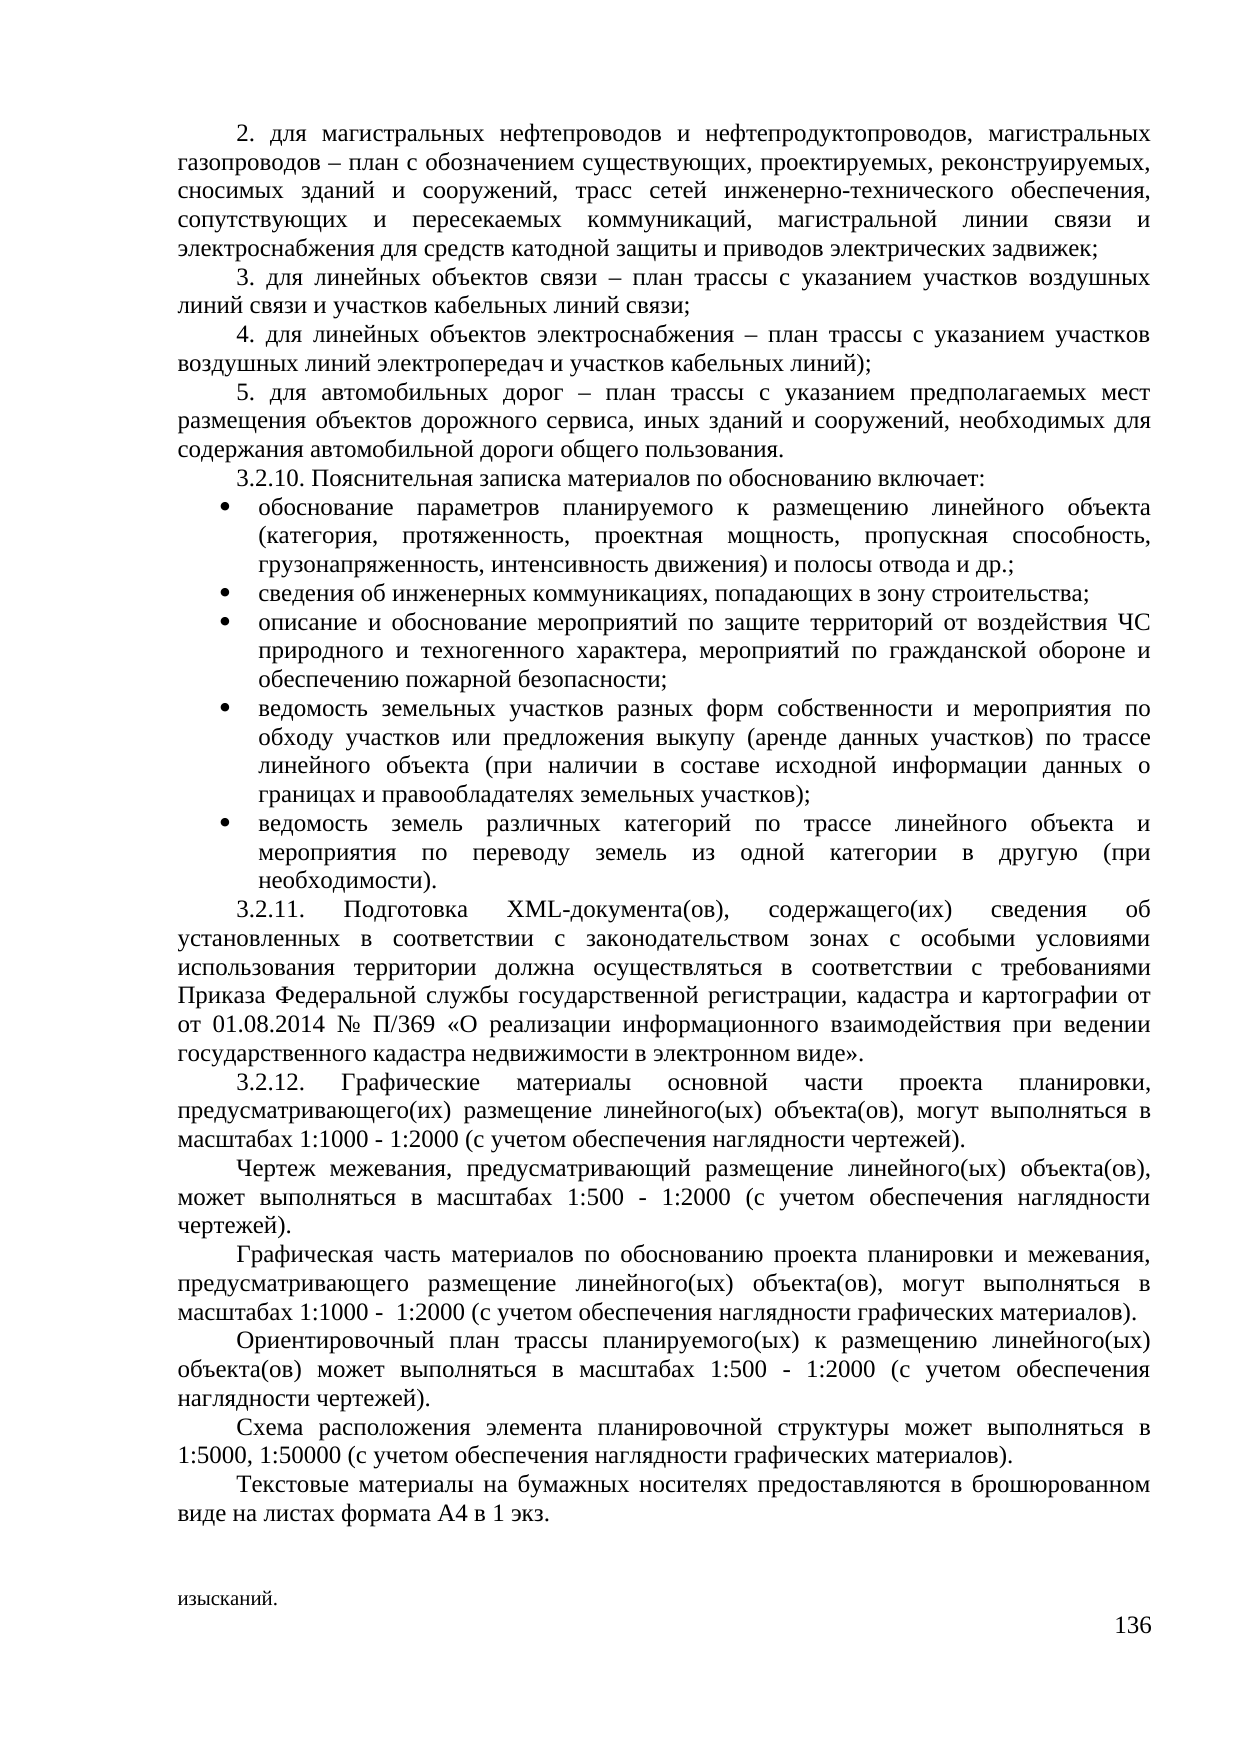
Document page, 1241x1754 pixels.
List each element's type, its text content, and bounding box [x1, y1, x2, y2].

text 2. для магистральных нефтепроводов и нефтепродуктопроводов, магистральных газопроводов – план с обозначением существующих, проектируемых, реконструируемых, сносимых зданий и сооружений, трасс сетей инженерно-технического обеспечения, сопутствующих и пересекаемых коммуникаций, магистральной линии связи и электроснабжения для средств катодной защиты и приводов электрических задвижек; [177, 118, 1152, 262]
text 3.2.10. Пояснительная записка материалов по обоснованию включает: [177, 463, 1152, 492]
list ведомость земельных участков разных форм собственности и мероприятия по обходу участков или предложения выкупу (аренде данных участков) по трассе линейного объекта (при наличии в составе исходной информации данных о границах и правообладателях земельных участков); [221, 693, 1152, 808]
text Чертеж межевания, предусматривающий размещение линейного(ых) объекта(ов), может выполняться в масштабах 1:500 - 1:2000 (с учетом обеспечения наглядности чертежей). [177, 1153, 1152, 1239]
text Ориентировочный план трассы планируемого(ых) к размещению линейного(ых) объекта(ов) может выполняться в масштабах 1:500 - 1:2000 (с учетом обеспечения наглядности чертежей). [177, 1326, 1152, 1412]
text 5. для автомобильных дорог – план трассы с указанием предполагаемых мест размещения объектов дорожного сервиса, иных зданий и сооружений, необходимых для содержания автомобильной дороги общего пользования. [177, 377, 1152, 463]
list сведения об инженерных коммуникациях, попадающих в зону строительства; [221, 578, 1152, 607]
text 4. для линейных объектов электроснабжения – план трассы с указанием участков воздушных линий электропередач и участков кабельных линий); [177, 319, 1152, 377]
list обоснование параметров планируемого к размещению линейного объекта (категория, протяженность, проектная мощность, пропускная способность, грузонапряженность, интенсивность движения) и полосы отвода и др.; [221, 492, 1152, 578]
list ведомость земель различных категорий по трассе линейного объекта и мероприятия по переводу земель из одной категории в другую (при необходимости). [221, 808, 1152, 894]
text Текстовые материалы на бумажных носителях предоставляются в брошюрованном виде на листах формата А4 в 1 экз. [177, 1469, 1152, 1527]
list описание и обоснование мероприятий по защите территорий от воздействия ЧС природного и техногенного характера, мероприятий по гражданской обороне и обеспечению пожарной безопасности; [221, 607, 1152, 693]
text 3.2.11. Подготовка XML-документа(ов), содержащего(их) сведения об установленных в соответствии с законодательством зонах с особыми условиями использования территории должна осуществляться в соответствии с требованиями Приказа Федеральной службы государственной регистрации, кадастра и картографии от от 01.08.2014 № П/369 «О реализации информационного взаимодействия при ведении государственного кадастра недвижимости в электронном виде». [177, 894, 1152, 1067]
text 3. для линейных объектов связи – план трассы с указанием участков воздушных линий связи и участков кабельных линий связи; [177, 262, 1152, 319]
text Графическая часть материалов по обоснованию проекта планировки и межевания, предусматривающего размещение линейного(ых) объекта(ов), могут выполняться в масштабах 1:1000 - 1:2000 (с учетом обеспечения наглядности графических материалов). [177, 1239, 1152, 1326]
text Схема расположения элемента планировочной структуры может выполняться в 1:5000, 1:50000 (с учетом обеспечения наглядности графических материалов). [177, 1412, 1152, 1469]
text 3.2.12. Графические материалы основной части проекта планировки, предусматривающего(их) размещение линейного(ых) объекта(ов), могут выполняться в масштабах 1:1000 - 1:2000 (с учетом обеспечения наглядности чертежей). [177, 1067, 1152, 1153]
